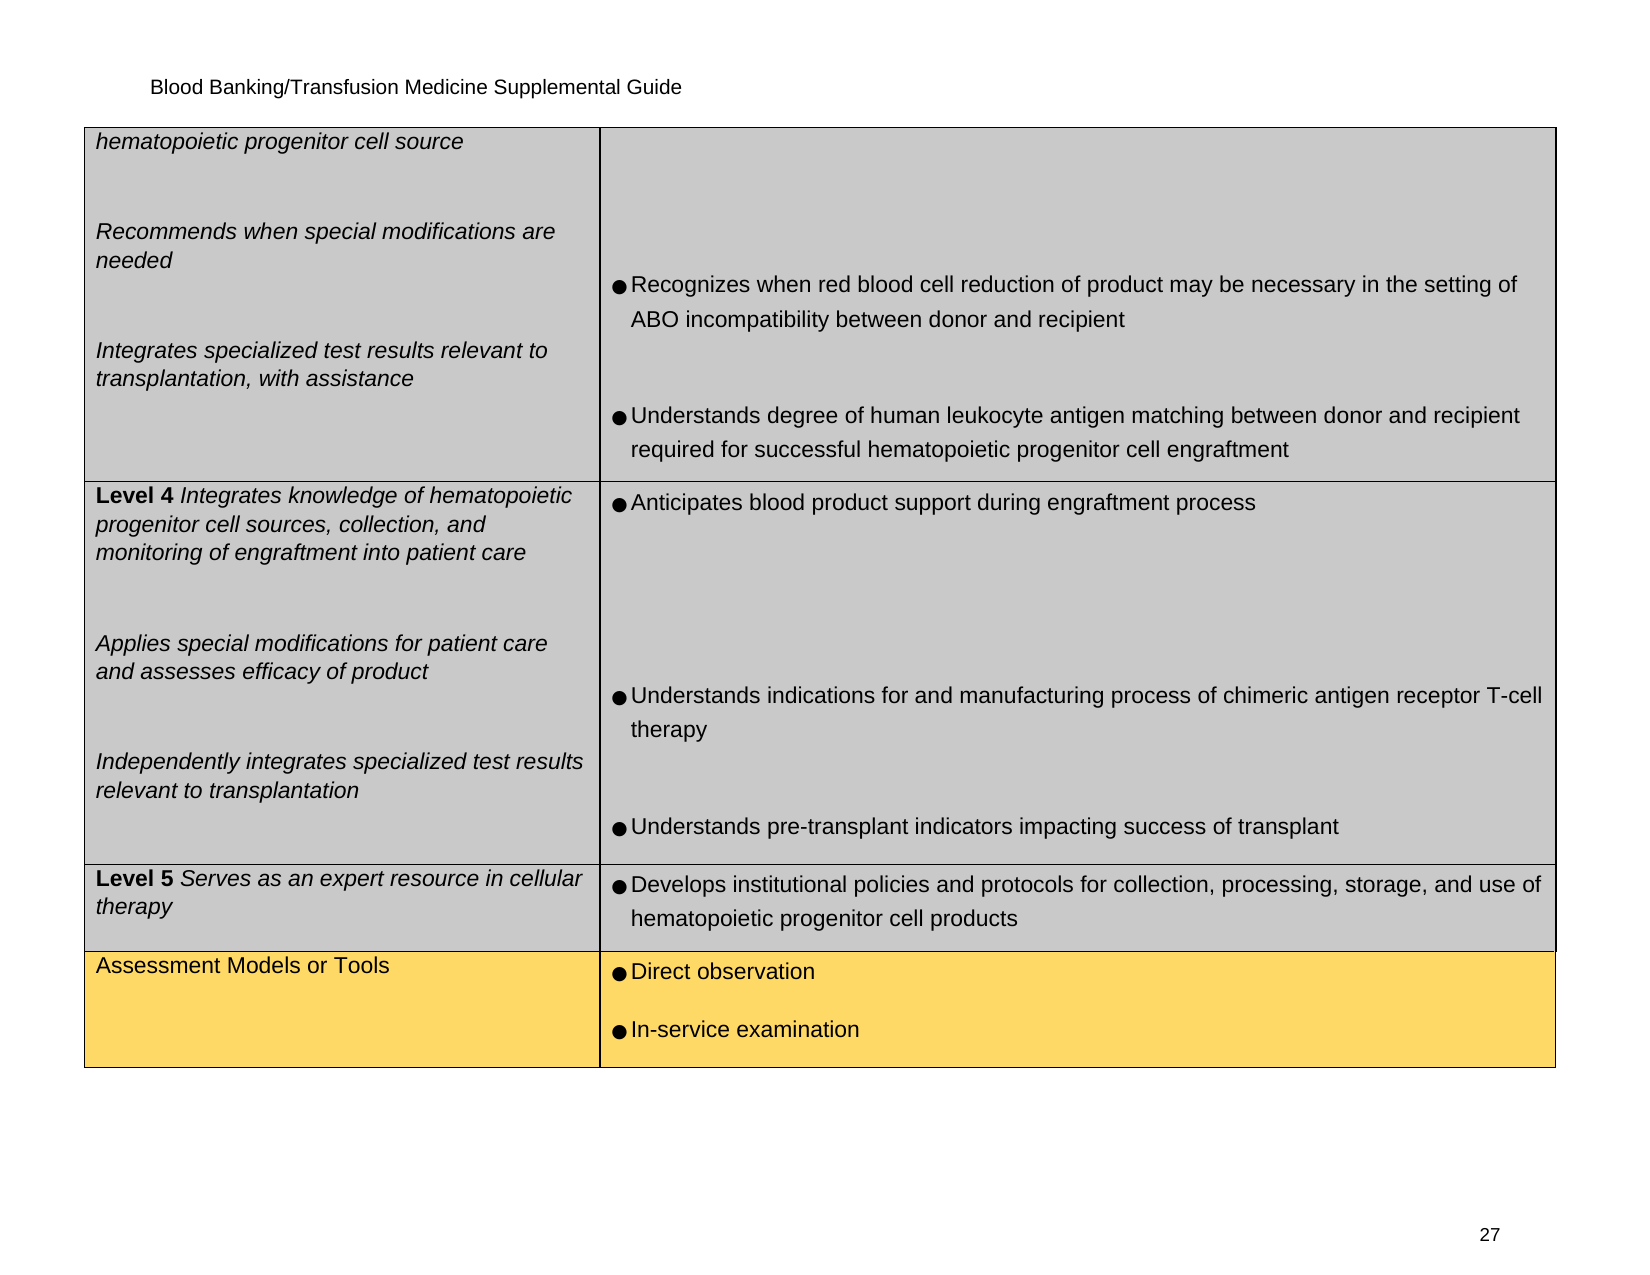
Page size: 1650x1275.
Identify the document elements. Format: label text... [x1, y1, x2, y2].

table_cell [601, 128, 1555, 481]
table_cell Level 5 Serves as an expert resource in cellular therapy [85, 865, 599, 951]
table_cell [601, 951, 1555, 1067]
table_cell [85, 128, 599, 481]
table_cell Anticipates blood product support during engraftment process Understands indications for and manufacturing process of chimeric antigen receptor T-cell therapy Understands pre-transplant indicators impacting success of transplant [601, 482, 1555, 864]
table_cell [85, 952, 599, 1067]
table_cell Level 4 Integrates knowledge of hematopoietic progenitor cell sources, collection, and monitoring of engraftment into patient care Applies special modifications for patient care and assesses efficacy of product Independently integrates specialized test results relevant to transplantation [85, 482, 599, 864]
table_cell Develops institutional policies and protocols for collection, processing, storage, and use of hematopoietic progenitor cell products [601, 865, 1555, 951]
